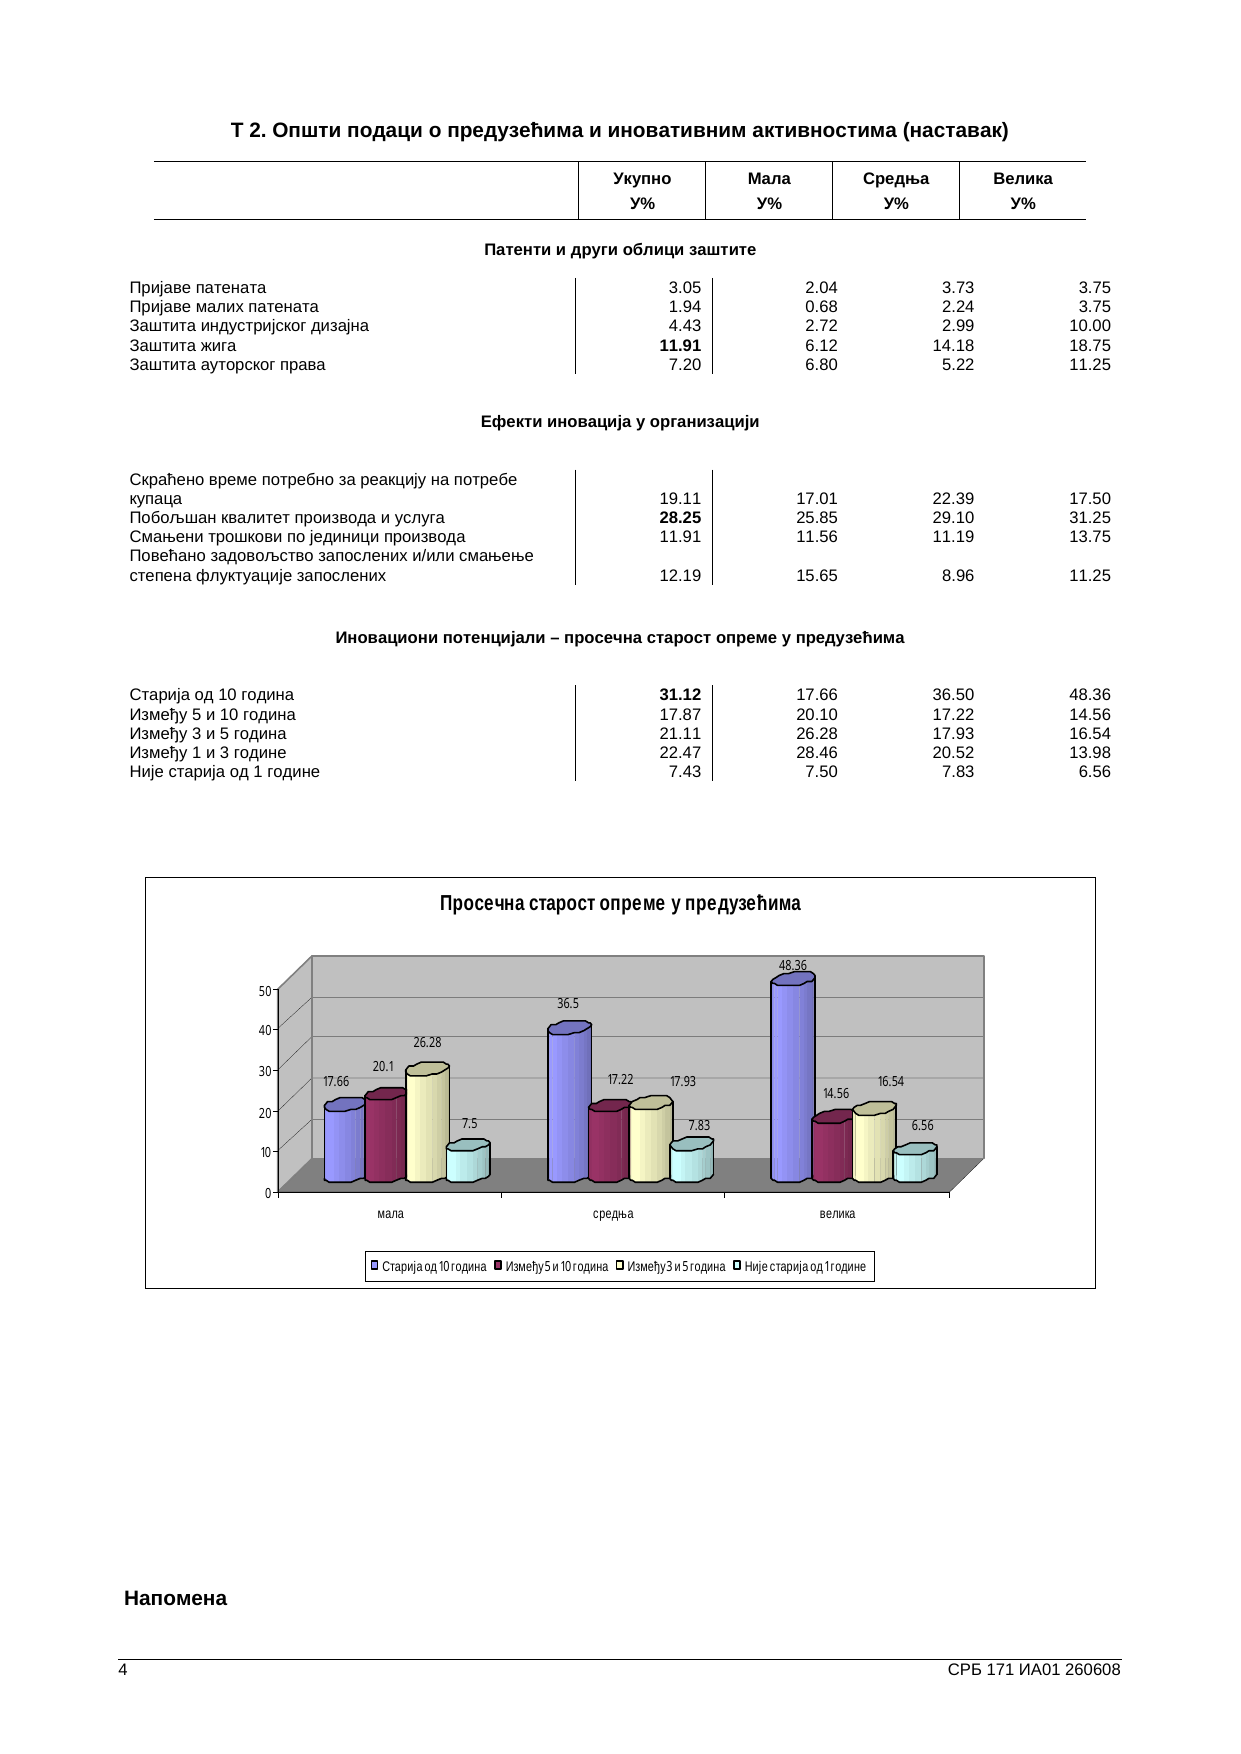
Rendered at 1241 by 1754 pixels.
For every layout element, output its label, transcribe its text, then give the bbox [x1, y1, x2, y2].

table_header 17.50 [985, 470, 1122, 508]
table_cell 0.68 [713, 297, 849, 316]
text Иновациони потенцијали – просечна старост опреме у предузећима [118, 628, 1122, 647]
table_cell Заштита жига [118, 335, 575, 354]
table_header 3.05 [576, 278, 712, 297]
table_header 48.36 [985, 685, 1122, 704]
table_cell [154, 162, 578, 219]
table_cell 2.72 [713, 316, 849, 335]
table_cell 18.75 [985, 335, 1122, 354]
table_header 22.39 [849, 470, 985, 508]
table_cell Велика У% [960, 162, 1086, 219]
table_cell 7.43 [576, 762, 712, 781]
table_cell 11.91 [576, 335, 712, 354]
table_cell 3.75 [985, 297, 1122, 316]
table_cell 21.11 [576, 724, 712, 743]
table_cell Заштита индустријског дизајна [118, 316, 575, 335]
table_cell 31.25 [985, 508, 1122, 527]
table_cell Побољшан квалитет производа и услуга [118, 508, 575, 527]
table_cell 26.28 [713, 724, 849, 743]
table_header 2.04 [713, 278, 849, 297]
table_cell 17.22 [849, 704, 985, 723]
table_header 17.66 [713, 685, 849, 704]
table_cell 28.46 [713, 743, 849, 762]
table_cell Мала У% [706, 162, 832, 219]
table_cell 8.96 [849, 546, 985, 584]
table_cell Повећано задовољство запослених и/или смањење степена флуктуације запослених [118, 546, 575, 584]
table_cell 15.65 [713, 546, 849, 584]
table_cell 2.99 [849, 316, 985, 335]
table_header 31.12 [576, 685, 712, 704]
table_cell Укупно У% [579, 162, 705, 219]
table_cell 5.22 [849, 355, 985, 374]
table_cell Између 1 и 3 године [118, 743, 575, 762]
table_cell 14.56 [985, 704, 1122, 723]
table_cell 1.94 [576, 297, 712, 316]
table_cell 6.12 [713, 335, 849, 354]
table_cell Заштита ауторског права [118, 355, 575, 374]
table_cell 13.98 [985, 743, 1122, 762]
table_cell Смањени трошкови по јединици производа [118, 527, 575, 546]
table_cell 2.24 [849, 297, 985, 316]
table_cell 11.19 [849, 527, 985, 546]
table_cell 28.25 [576, 508, 712, 527]
table_cell 7.50 [713, 762, 849, 781]
table_cell 11.25 [985, 355, 1122, 374]
table_cell 25.85 [713, 508, 849, 527]
table_header 36.50 [849, 685, 985, 704]
table_header 3.73 [849, 278, 985, 297]
table_cell 7.20 [576, 355, 712, 374]
table_header Скраћено време потребно за реакцију на потребе купаца [118, 470, 575, 508]
table_header 3.75 [985, 278, 1122, 297]
table_cell 11.91 [576, 527, 712, 546]
table_cell 7.83 [849, 762, 985, 781]
table_header 17.01 [713, 470, 849, 508]
table_header Пријаве патената [118, 278, 575, 297]
text Патенти и други облици заштите [118, 239, 1122, 259]
text Напомена [118, 1586, 1122, 1610]
table_cell Није старија од 1 године [118, 762, 575, 781]
table_cell Средња У% [833, 162, 959, 219]
table_cell 22.47 [576, 743, 712, 762]
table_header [154, 118, 1086, 161]
table_cell 10.00 [985, 316, 1122, 335]
table_cell 14.18 [849, 335, 985, 354]
table_cell 11.56 [713, 527, 849, 546]
table_cell 29.10 [849, 508, 985, 527]
table_cell 6.80 [713, 355, 849, 374]
table_header Старија од 10 година [118, 685, 575, 704]
table_cell 17.87 [576, 704, 712, 723]
table_cell 13.75 [985, 527, 1122, 546]
table_cell 17.93 [849, 724, 985, 743]
table_cell Пријаве малих патената [118, 297, 575, 316]
table_cell 20.52 [849, 743, 985, 762]
table_cell 4.43 [576, 316, 712, 335]
table_cell 12.19 [576, 546, 712, 584]
table_cell 20.10 [713, 704, 849, 723]
table_cell Између 3 и 5 година [118, 724, 575, 743]
text Ефекти иновација у организацији [118, 412, 1122, 431]
table_cell Између 5 и 10 година [118, 704, 575, 723]
table_cell 11.25 [985, 546, 1122, 584]
table_header 19.11 [576, 470, 712, 508]
table_cell 16.54 [985, 724, 1122, 743]
table_cell 6.56 [985, 762, 1122, 781]
